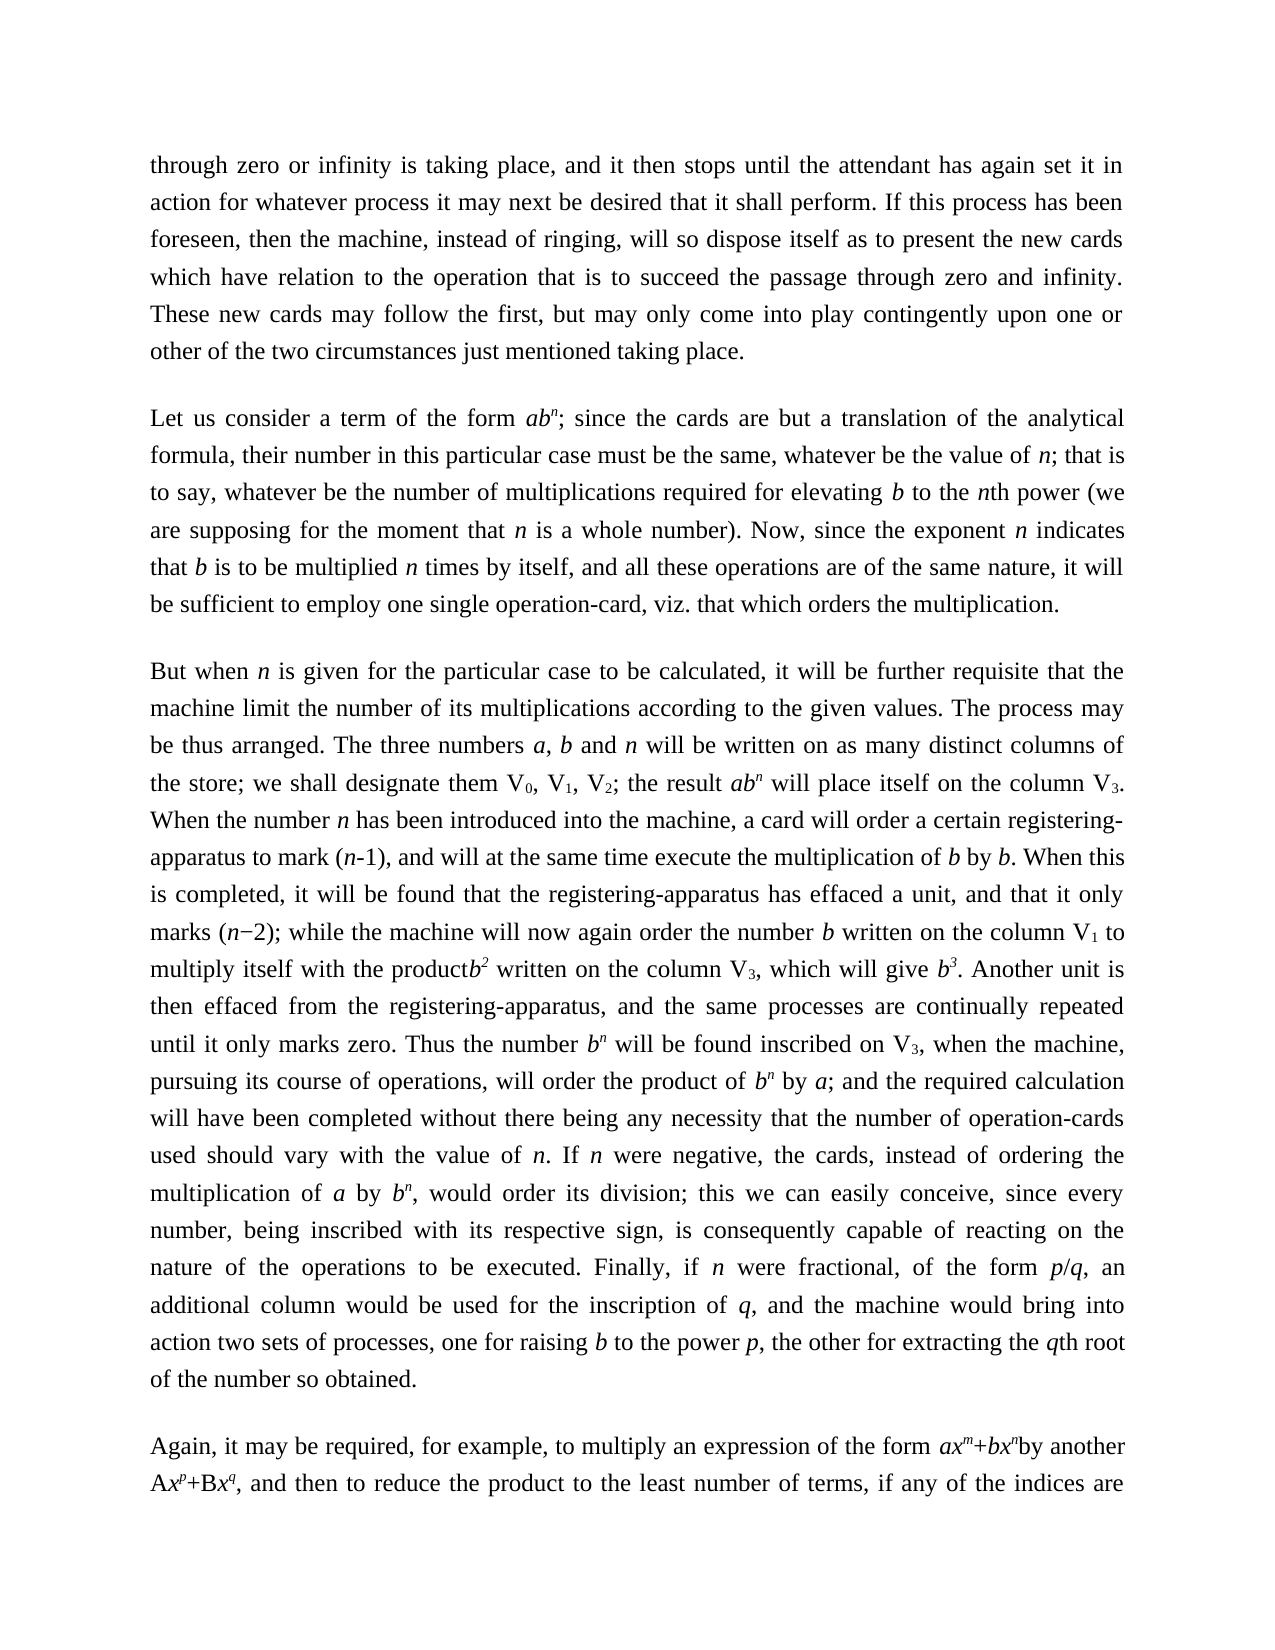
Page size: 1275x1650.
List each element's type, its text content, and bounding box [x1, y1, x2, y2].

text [150, 1431, 1125, 1497]
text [150, 150, 1125, 365]
text Let us consider a term of the form abn; since the cards are but a translation of the analytical formula, their number in this particular case must be the same, whatever be the value of n; that is to say, whatever be the number of multiplications required for elevating b to the nth power (we are supposing for the moment that n is a whole number). Now, since the exponent n indicates that b is to be multiplied n times by itself, and all these operations are of the same nature, it will be sufficient to employ one single operation-card, viz. that which orders the multiplication. [150, 403, 1125, 618]
text But when n is given for the particular case to be calculated, it will be further requisite that the machine limit the number of its multiplications according to the given values. The process may be thus arranged. The three numbers a, b and n will be written on as many distinct columns of the store; we shall designate them V0, V1, V2; the result abn will place itself on the column V3. When the number n has been introduced into the machine, a card will order a certain registering-apparatus to mark (n-1), and will at the same time execute the multiplication of b by b. When this is completed, it will be found that the registering-apparatus has effaced a unit, and that it only marks (n−2); while the machine will now again order the number b written on the column V1 to multiply itself with the productb2 written on the column V3, which will give b3. Another unit is then effaced from the registering-apparatus, and the same processes are continually repeated until it only marks zero. Thus the number bn will be found inscribed on V3, when the machine, pursuing its course of operations, will order the product of bn by a; and the required calculation will have been completed without there being any necessity that the number of operation-cards used should vary with the value of n. If n were negative, the cards, instead of ordering the multiplication of a by bn, would order its division; this we can easily conceive, since every number, being inscribed with its respective sign, is consequently capable of reacting on the nature of the operations to be executed. Finally, if n were fractional, of the form p/q, an additional column would be used for the inscription of q, and the machine would bring into action two sets of processes, one for raising b to the power p, the other for extracting the qth root of the number so obtained. [150, 656, 1125, 1393]
